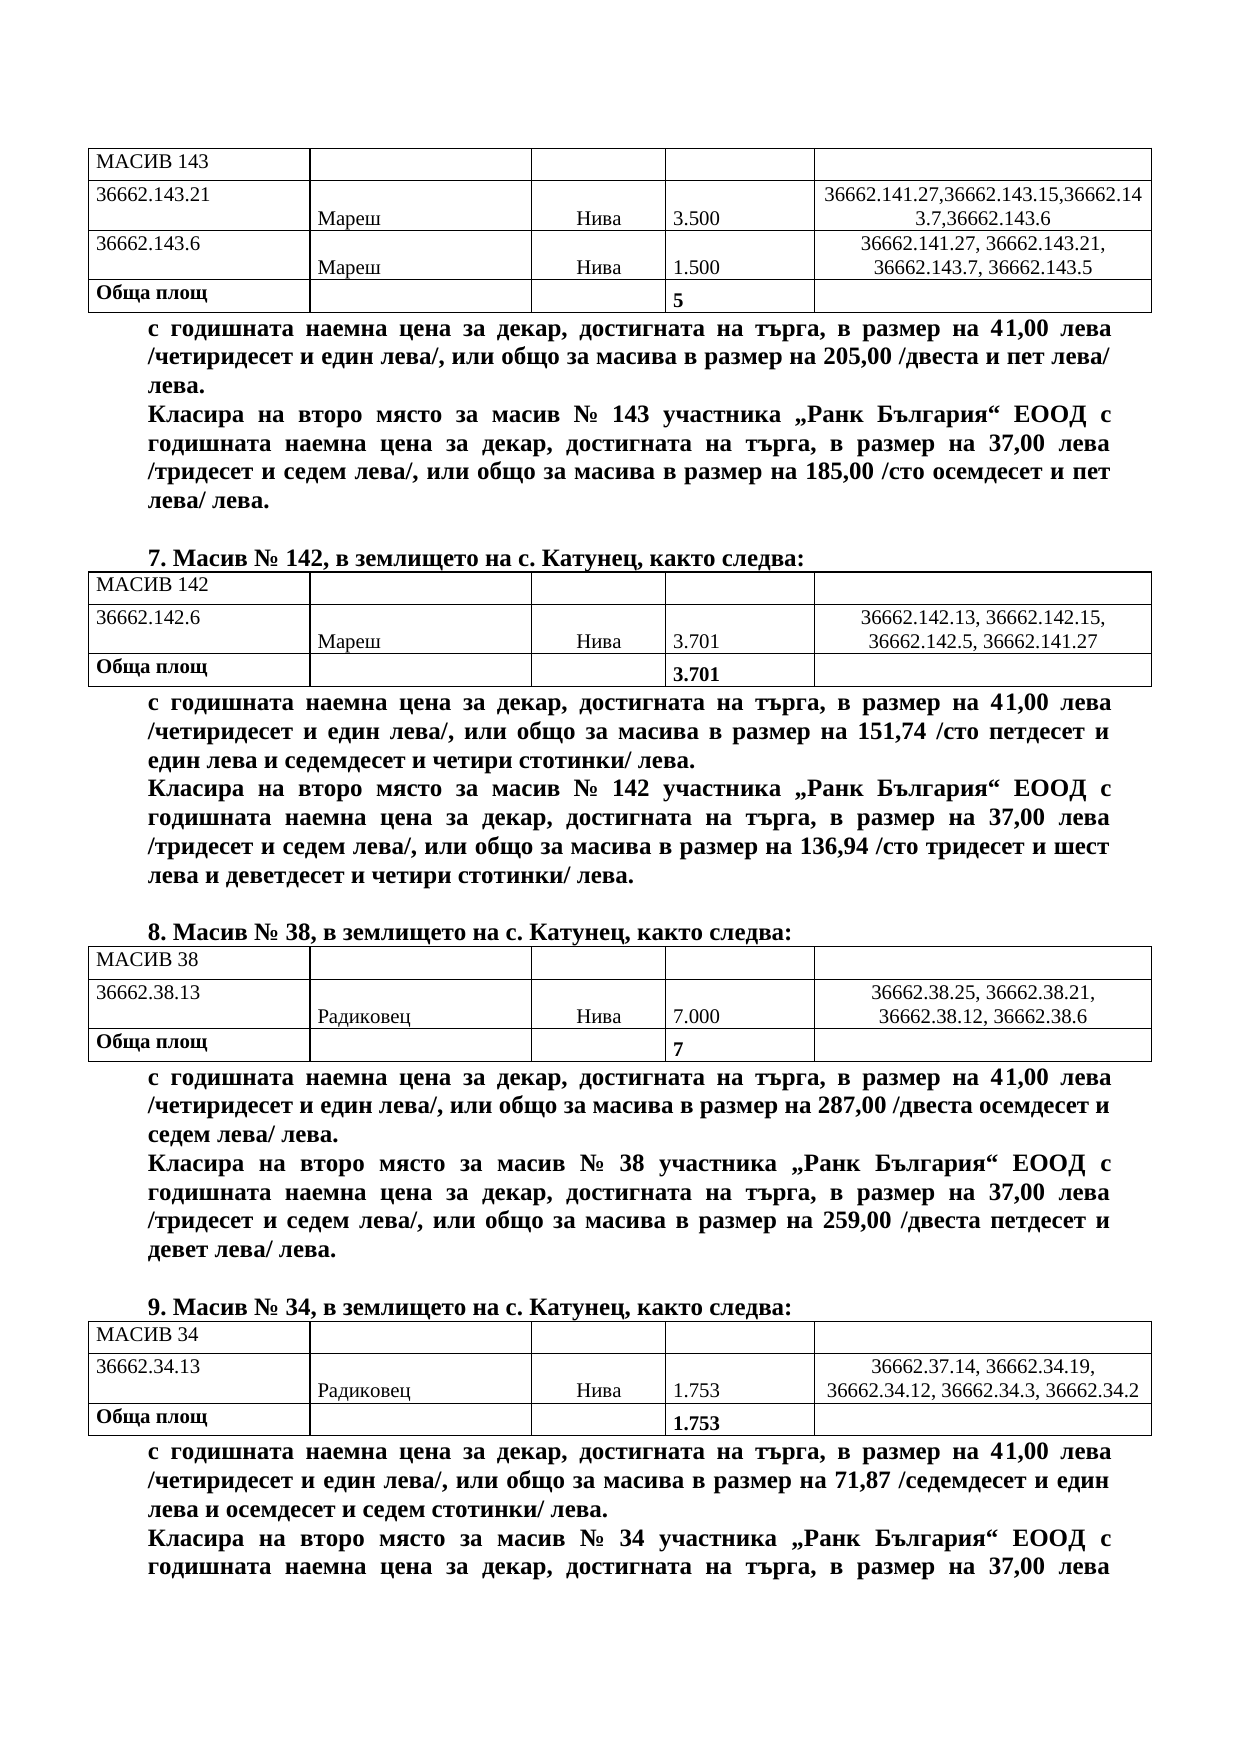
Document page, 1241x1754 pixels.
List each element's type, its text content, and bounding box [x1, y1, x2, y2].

table_cell [311, 1029, 531, 1061]
table_header [532, 573, 665, 604]
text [148, 1523, 1111, 1580]
table_cell 36662.34.13 [89, 1354, 309, 1402]
table_cell 36662.38.13 [89, 980, 309, 1028]
table_cell 1.753 [666, 1354, 814, 1402]
table_header МАСИВ 142 [89, 573, 309, 604]
table_header [666, 1322, 814, 1353]
text Класира на второ място за масив № 142 участника „Ранк България“ ЕООД с годишната наемна цена за декар, достигната на търга, в размер на 37,00 лева /тридесет и седем лева/, или общо за масива в размер на 136,94 /сто тридесет и шест лева и деветдесет и четири стотинки/ лева. [148, 773, 1111, 888]
text с годишната наемна цена за декар, достигната на търга, в размер на 41,00 лева /четиридесет и един лева/, или общо за масива в размер на 71,87 /седемдесет и един лева и осемдесет и седем стотинки/ лева. [148, 1436, 1111, 1523]
table_cell 3.701 [666, 654, 814, 686]
table_cell Мареш [311, 231, 531, 279]
table_cell [311, 280, 531, 312]
table_header [815, 1322, 1151, 1353]
text Класира на второ място за масив № 143 участника „Ранк България“ ЕООД с годишната наемна цена за декар, достигната на търга, в размер на 37,00 лева /тридесет и седем лева/, или общо за масива в размер на 185,00 /сто осемдесет и пет лева/ лева. [148, 399, 1111, 514]
text 8. Масив № 38, в землището на с. Катунец, както следва: [148, 917, 1111, 946]
table_header [532, 149, 665, 180]
table_header [532, 947, 665, 979]
table_cell 36662.142.13, 36662.142.15, 36662.142.5, 36662.141.27 [815, 605, 1151, 653]
table_cell Мареш [311, 181, 531, 229]
table_cell 36662.141.27, 36662.143.21, 36662.143.7, 36662.143.5 [815, 231, 1151, 279]
table_cell [532, 280, 665, 312]
table_header [666, 947, 814, 979]
table_cell 7.000 [666, 980, 814, 1028]
text 7. Масив № 142, в землището на с. Катунец, както следва: [148, 543, 1111, 571]
table_cell Обща площ [89, 654, 309, 686]
table_cell 36662.38.25, 36662.38.21, 36662.38.12, 36662.38.6 [815, 980, 1151, 1028]
table_cell [815, 654, 1151, 686]
table_cell 36662.143.21 [89, 181, 309, 229]
table_cell [815, 280, 1151, 312]
table_cell Нива [532, 605, 665, 653]
table_header [311, 573, 531, 604]
table_cell [532, 654, 665, 686]
table_cell Нива [532, 980, 665, 1028]
table_header МАСИВ 143 [89, 149, 309, 180]
table_cell Нива [532, 1354, 665, 1402]
table_cell 36662.37.14, 36662.34.19, 36662.34.12, 36662.34.3, 36662.34.2 [815, 1354, 1151, 1402]
table_cell Радиковец [311, 980, 531, 1028]
table_cell 5 [666, 280, 814, 312]
text 9. Масив № 34, в землището на с. Катунец, както следва: [148, 1292, 1111, 1321]
text с годишната наемна цена за декар, достигната на търга, в размер на 41,00 лева /четиридесет и един лева/, или общо за масива в размер на 287,00 /двеста осемдесет и седем лева/ лева. [148, 1062, 1111, 1148]
table_cell Обща площ [89, 1029, 309, 1061]
table_header [311, 947, 531, 979]
table_cell [311, 1404, 531, 1435]
table_cell 7 [666, 1029, 814, 1061]
table_cell 3.500 [666, 181, 814, 229]
table_header МАСИВ 34 [89, 1322, 309, 1353]
table_header [815, 573, 1151, 604]
table_cell [815, 1029, 1151, 1061]
table_header [311, 1322, 531, 1353]
table_cell [532, 1404, 665, 1435]
table_cell 36662.141.27,36662.143.15,36662.143.7,36662.143.6 [815, 181, 1151, 229]
table_cell Мареш [311, 605, 531, 653]
table_cell Нива [532, 231, 665, 279]
table_cell [532, 1029, 665, 1061]
table_cell Обща площ [89, 280, 309, 312]
text Класира на второ място за масив № 38 участника „Ранк България“ ЕООД с годишната наемна цена за декар, достигната на търга, в размер на 37,00 лева /тридесет и седем лева/, или общо за масива в размер на 259,00 /двеста петдесет и девет лева/ лева. [148, 1148, 1111, 1263]
table_cell Нива [532, 181, 665, 229]
table_cell [311, 654, 531, 686]
table_header [666, 573, 814, 604]
table_cell Радиковец [311, 1354, 531, 1402]
table_header [311, 149, 531, 180]
table_header [815, 149, 1151, 180]
table_cell 1.753 [666, 1404, 814, 1435]
text с годишната наемна цена за декар, достигната на търга, в размер на 41,00 лева /четиридесет и един лева/, или общо за масива в размер на 151,74 /сто петдесет и един лева и седемдесет и четири стотинки/ лева. [148, 687, 1111, 773]
table_cell 36662.142.6 [89, 605, 309, 653]
table_cell [815, 1404, 1151, 1435]
table_header [532, 1322, 665, 1353]
table_cell Обща площ [89, 1404, 309, 1435]
table_cell 1.500 [666, 231, 814, 279]
table_cell 36662.143.6 [89, 231, 309, 279]
text с годишната наемна цена за декар, достигната на търга, в размер на 41,00 лева /четиридесет и един лева/, или общо за масива в размер на 205,00 /двеста и пет лева/ лева. [148, 313, 1111, 399]
table_header МАСИВ 38 [89, 947, 309, 979]
table_header [815, 947, 1151, 979]
table_cell 3.701 [666, 605, 814, 653]
table_header [666, 149, 814, 180]
